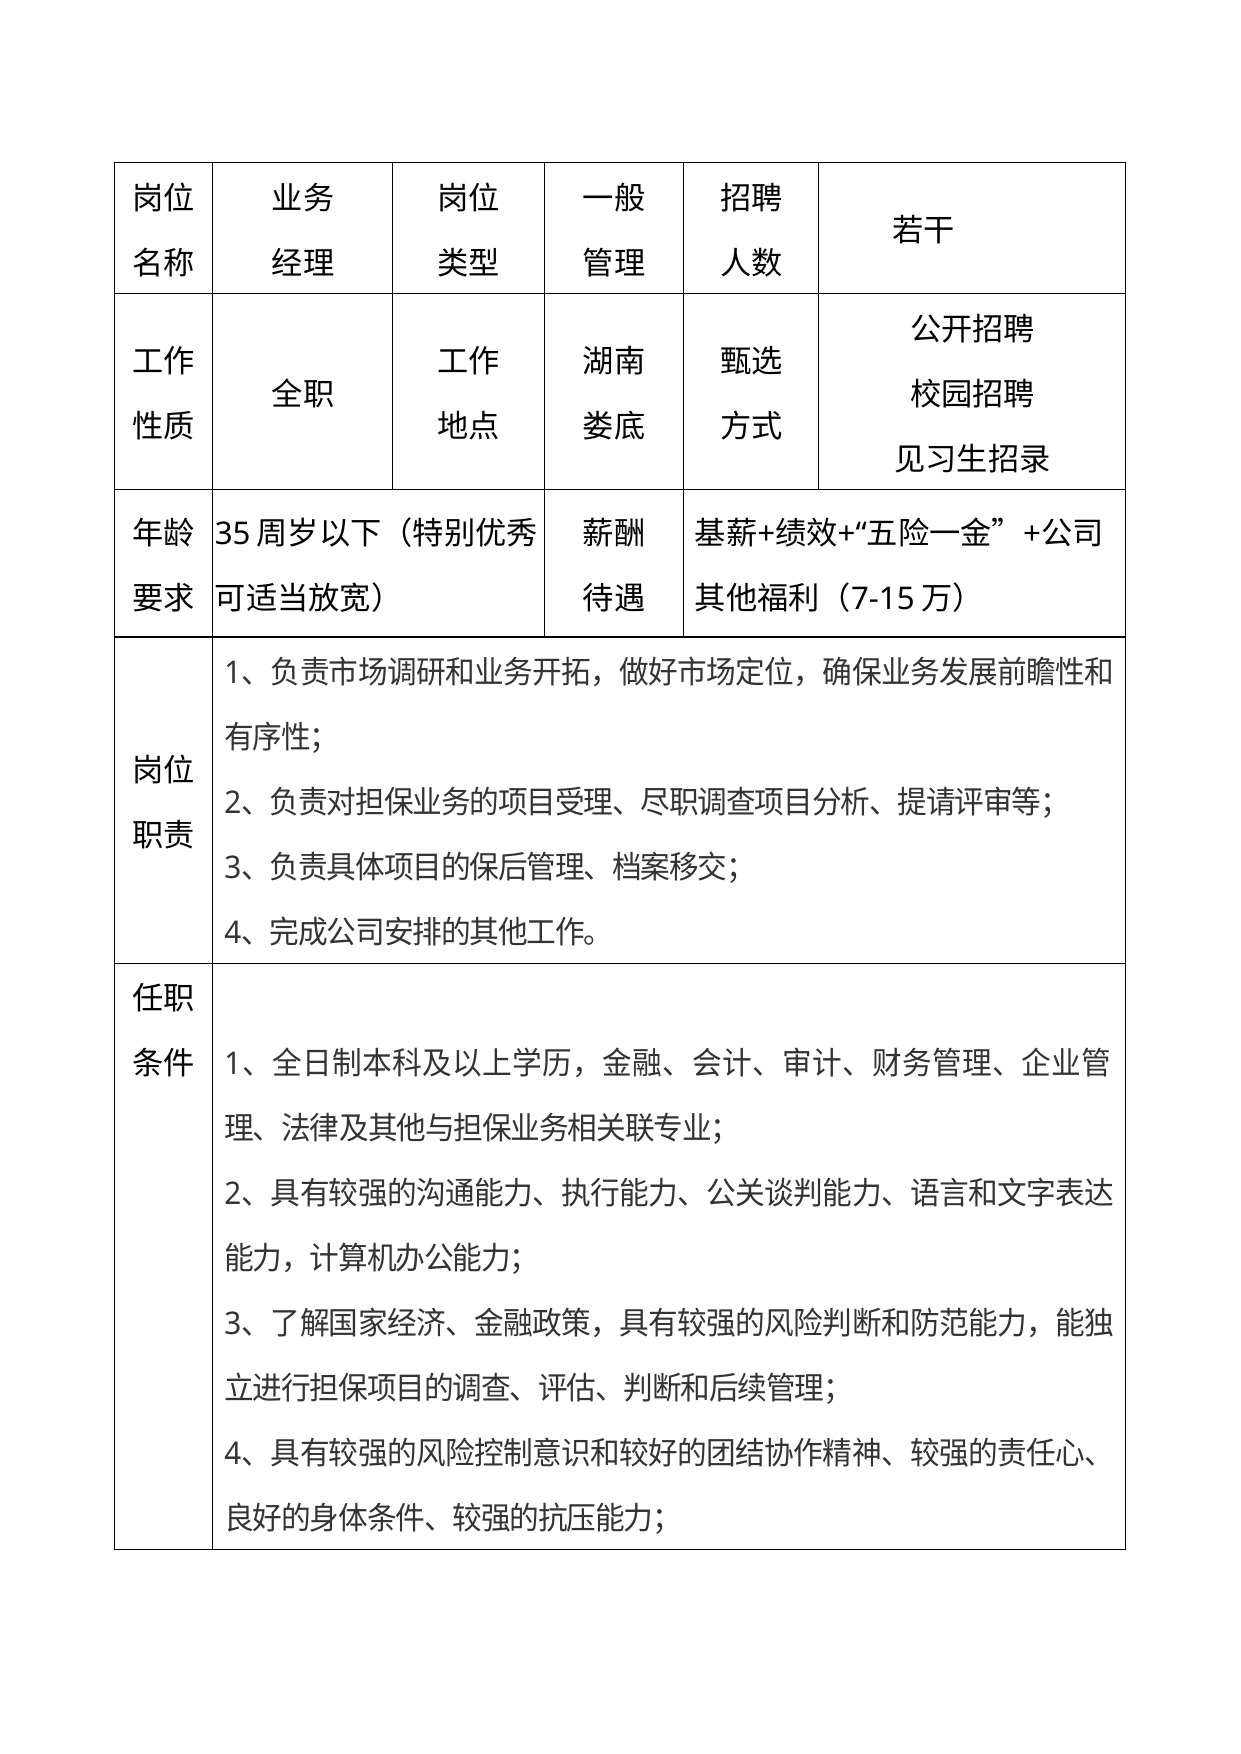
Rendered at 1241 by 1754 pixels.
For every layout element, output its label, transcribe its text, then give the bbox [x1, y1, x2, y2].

table_cell 任职 条件 [115, 964, 212, 1548]
table_header 一般 管理 [545, 163, 683, 293]
table_cell 甄选 方式 [684, 294, 818, 489]
table_header 业务 经理 [213, 163, 392, 293]
table_header 若干 [819, 163, 1125, 293]
table_cell 湖南 娄底 [545, 294, 683, 489]
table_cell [213, 964, 1125, 1548]
table_cell 公开招聘 校园招聘 见习生招录 [819, 294, 1125, 489]
table_cell 工作 地点 [393, 294, 544, 489]
table_cell 全职 [213, 294, 392, 489]
table_cell 35周岁以下（特别优秀可适当放宽） [213, 490, 544, 636]
table_cell 1、负责市场调研和业务开拓，做好市场定位，确保业务发展前瞻性和有序性； 2、负责对担保业务的项目受理、尽职调查项目分析、提请评审等； 3、负责具体项目的保后管理、档案移交； 4、完成公司安排的其他工作。 [213, 638, 1125, 962]
table_cell 年龄 要求 [115, 490, 212, 636]
table_cell 工作 性质 [115, 294, 212, 489]
table_header 岗位 类型 [393, 163, 544, 293]
table_header 招聘 人数 [684, 163, 818, 293]
table_cell 岗位 职责 [115, 638, 212, 962]
table_cell 薪酬 待遇 [545, 490, 683, 636]
table_header 岗位 名称 [115, 163, 212, 293]
table_cell 基薪+绩效+“五险一金”+公司其他福利（7-15万） [684, 490, 1125, 636]
